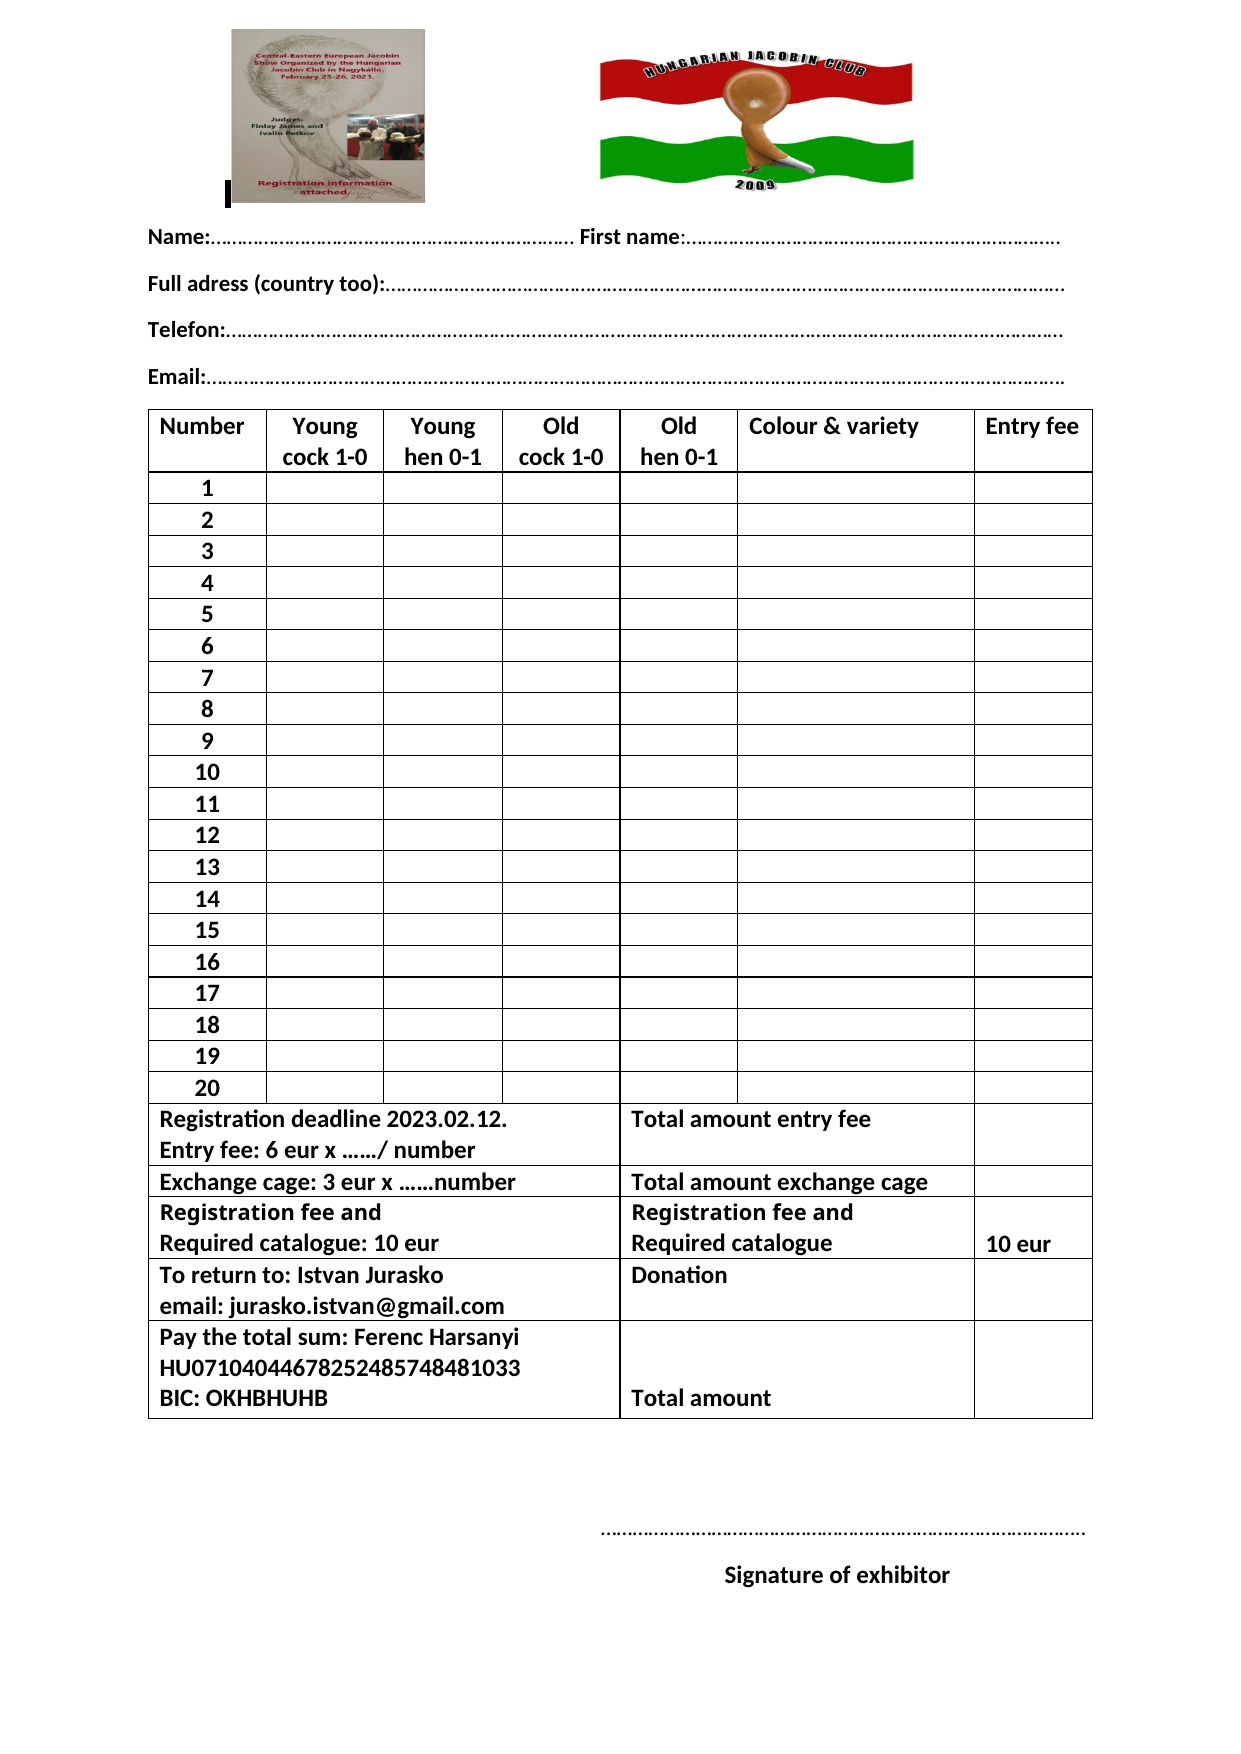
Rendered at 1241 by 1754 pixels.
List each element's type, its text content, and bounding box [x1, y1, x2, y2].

table_cell [267, 693, 383, 724]
table_cell 18 [149, 1009, 266, 1039]
table_cell [384, 1009, 502, 1039]
table_cell Donation [621, 1259, 974, 1320]
table_cell [621, 504, 737, 534]
table_cell Total amount [621, 1321, 974, 1418]
table_cell [621, 725, 737, 755]
table_cell [975, 851, 1092, 882]
table_cell [267, 567, 383, 598]
table_cell [267, 630, 383, 661]
table_cell 1 [149, 473, 266, 503]
table_cell [267, 851, 383, 882]
table_header Old cock 1-0 [503, 410, 619, 471]
table_cell [975, 914, 1092, 945]
table_cell [267, 536, 383, 566]
table_cell [503, 599, 619, 629]
table_cell Total amount exchange cage [621, 1166, 974, 1196]
table_cell Registration fee and Required catalogue: 10 eur [149, 1197, 619, 1258]
table_cell Registration fee and Required catalogue [621, 1197, 974, 1258]
table_cell [267, 788, 383, 818]
table_cell Registration deadline 2023.02.12. Entry fee: 6 eur x ……/ number [149, 1104, 619, 1165]
text ……………………………………………………………………………….. [148, 1513, 1093, 1541]
table_cell [384, 1072, 502, 1103]
table_cell [621, 914, 737, 945]
table_cell [384, 473, 502, 503]
table_cell [503, 851, 619, 882]
table_cell [621, 1009, 737, 1039]
table_cell [975, 1041, 1092, 1071]
table_cell [503, 756, 619, 787]
table_cell [738, 1009, 974, 1039]
table_header Entry fee [975, 410, 1092, 471]
table_cell 12 [149, 820, 266, 850]
table_cell [738, 1041, 974, 1071]
table_cell [267, 599, 383, 629]
table_cell [738, 567, 974, 598]
table_cell [975, 1166, 1092, 1196]
table_cell [975, 567, 1092, 598]
picture [231, 29, 426, 203]
table_cell [503, 820, 619, 850]
table_cell [621, 1041, 737, 1071]
text Telefon:…………………………………………………………………………………………………………………………………………… [148, 316, 1093, 343]
table_cell [738, 599, 974, 629]
table_cell 16 [149, 946, 266, 976]
table_cell 5 [149, 599, 266, 629]
table_cell [738, 630, 974, 661]
table_cell [384, 946, 502, 976]
table_cell [621, 567, 737, 598]
table_cell [503, 1041, 619, 1071]
table_cell [621, 788, 737, 818]
table_cell 7 [149, 662, 266, 692]
table_cell [975, 978, 1092, 1008]
table_cell [975, 536, 1092, 566]
table_cell Exchange cage: 3 eur x ……number [149, 1166, 619, 1196]
table_cell [738, 978, 974, 1008]
table_cell [738, 1072, 974, 1103]
table_cell [267, 725, 383, 755]
table_cell [621, 662, 737, 692]
text Signature of exhibitor [148, 1559, 1093, 1590]
table_header Young hen 0-1 [384, 410, 502, 471]
table_cell [384, 536, 502, 566]
table_cell [975, 630, 1092, 661]
table_cell [738, 851, 974, 882]
table_cell [621, 599, 737, 629]
table_header Young cock 1-0 [267, 410, 383, 471]
table_cell [503, 504, 619, 534]
table_cell [621, 693, 737, 724]
table_cell [738, 725, 974, 755]
table_cell [503, 693, 619, 724]
table_cell [267, 473, 383, 503]
table_cell [384, 504, 502, 534]
table_cell [621, 978, 737, 1008]
table_cell [621, 1072, 737, 1103]
table_cell [267, 1009, 383, 1039]
table_cell [621, 851, 737, 882]
table_cell [384, 693, 502, 724]
table_cell [384, 883, 502, 913]
table_cell [503, 946, 619, 976]
table_cell 2 [149, 504, 266, 534]
table_cell [267, 1072, 383, 1103]
table_cell [975, 1104, 1092, 1165]
table_cell [975, 725, 1092, 755]
table_cell [975, 820, 1092, 850]
table_cell [503, 567, 619, 598]
table_cell [621, 756, 737, 787]
table_cell [384, 567, 502, 598]
table_cell [975, 599, 1092, 629]
table_cell [503, 978, 619, 1008]
table_cell To return to: Istvan Jurasko email: jurasko.istvan@gmail.com [149, 1259, 619, 1320]
table_cell [503, 725, 619, 755]
table_cell [267, 946, 383, 976]
table_cell [738, 473, 974, 503]
table_cell 4 [149, 567, 266, 598]
table_cell [975, 1072, 1092, 1103]
table_cell [621, 536, 737, 566]
table_cell 3 [149, 536, 266, 566]
table_cell [975, 1321, 1092, 1418]
table_cell [975, 883, 1092, 913]
table_cell [503, 1072, 619, 1103]
table_cell [738, 946, 974, 976]
table_cell 15 [149, 914, 266, 945]
table_cell [384, 756, 502, 787]
table_cell [975, 662, 1092, 692]
table_cell 19 [149, 1041, 266, 1071]
table_cell [384, 788, 502, 818]
table_cell [975, 1259, 1092, 1320]
table_cell [738, 914, 974, 945]
table_cell [384, 820, 502, 850]
table_cell [503, 883, 619, 913]
table_cell [738, 788, 974, 818]
table_cell [503, 630, 619, 661]
table_cell Pay the total sum: Ferenc Harsanyi HU07104044678252485748481033 BIC: OKHBHUHB [149, 1321, 619, 1418]
table_cell [384, 599, 502, 629]
table_cell [738, 662, 974, 692]
table_header Number [149, 410, 266, 471]
table_cell [503, 914, 619, 945]
table_cell [738, 883, 974, 913]
table_cell [384, 914, 502, 945]
table_cell [621, 630, 737, 661]
table_cell 13 [149, 851, 266, 882]
table_cell 17 [149, 978, 266, 1008]
table_cell [621, 883, 737, 913]
table_cell [267, 756, 383, 787]
table_cell [384, 662, 502, 692]
table_cell [738, 536, 974, 566]
table_cell 9 [149, 725, 266, 755]
table_cell [267, 820, 383, 850]
table_cell 10 [149, 756, 266, 787]
table_cell [267, 883, 383, 913]
table_cell [384, 630, 502, 661]
table_cell 6 [149, 630, 266, 661]
table_cell [738, 820, 974, 850]
table_cell [738, 693, 974, 724]
text Name:…………………………………………………………… First name:…………………………………………………………….. [148, 222, 1093, 250]
table_cell [384, 1041, 502, 1071]
table_cell [621, 473, 737, 503]
table_cell [384, 725, 502, 755]
table_cell [267, 1041, 383, 1071]
table_cell [975, 693, 1092, 724]
table_cell [621, 946, 737, 976]
text Full adress (country too):………………………………………………………………………………………………………………… [148, 269, 1093, 297]
table_cell [975, 1009, 1092, 1039]
table_cell Total amount entry fee [621, 1104, 974, 1165]
table_cell [738, 504, 974, 534]
table_cell 11 [149, 788, 266, 818]
text Email:………………………………………………………………………………………………………………………………………………. [148, 362, 1093, 390]
table_cell 10 eur [975, 1197, 1092, 1258]
table_header Colour & variety [738, 410, 974, 471]
table_cell [267, 662, 383, 692]
table_cell [503, 536, 619, 566]
table_cell [503, 473, 619, 503]
table_cell [975, 473, 1092, 503]
table_cell [267, 504, 383, 534]
picture [590, 32, 915, 203]
table_cell [975, 504, 1092, 534]
table_cell [384, 978, 502, 1008]
table_cell [621, 820, 737, 850]
table_cell 20 [149, 1072, 266, 1103]
table_cell [738, 756, 974, 787]
table_cell [975, 756, 1092, 787]
table_cell [503, 1009, 619, 1039]
table_cell [384, 851, 502, 882]
table_cell [267, 914, 383, 945]
table_cell [503, 662, 619, 692]
table_header Old hen 0-1 [621, 410, 737, 471]
table_cell 8 [149, 693, 266, 724]
table_cell [975, 788, 1092, 818]
table_cell 14 [149, 883, 266, 913]
table_cell [503, 788, 619, 818]
table_cell [267, 978, 383, 1008]
table_cell [975, 946, 1092, 976]
